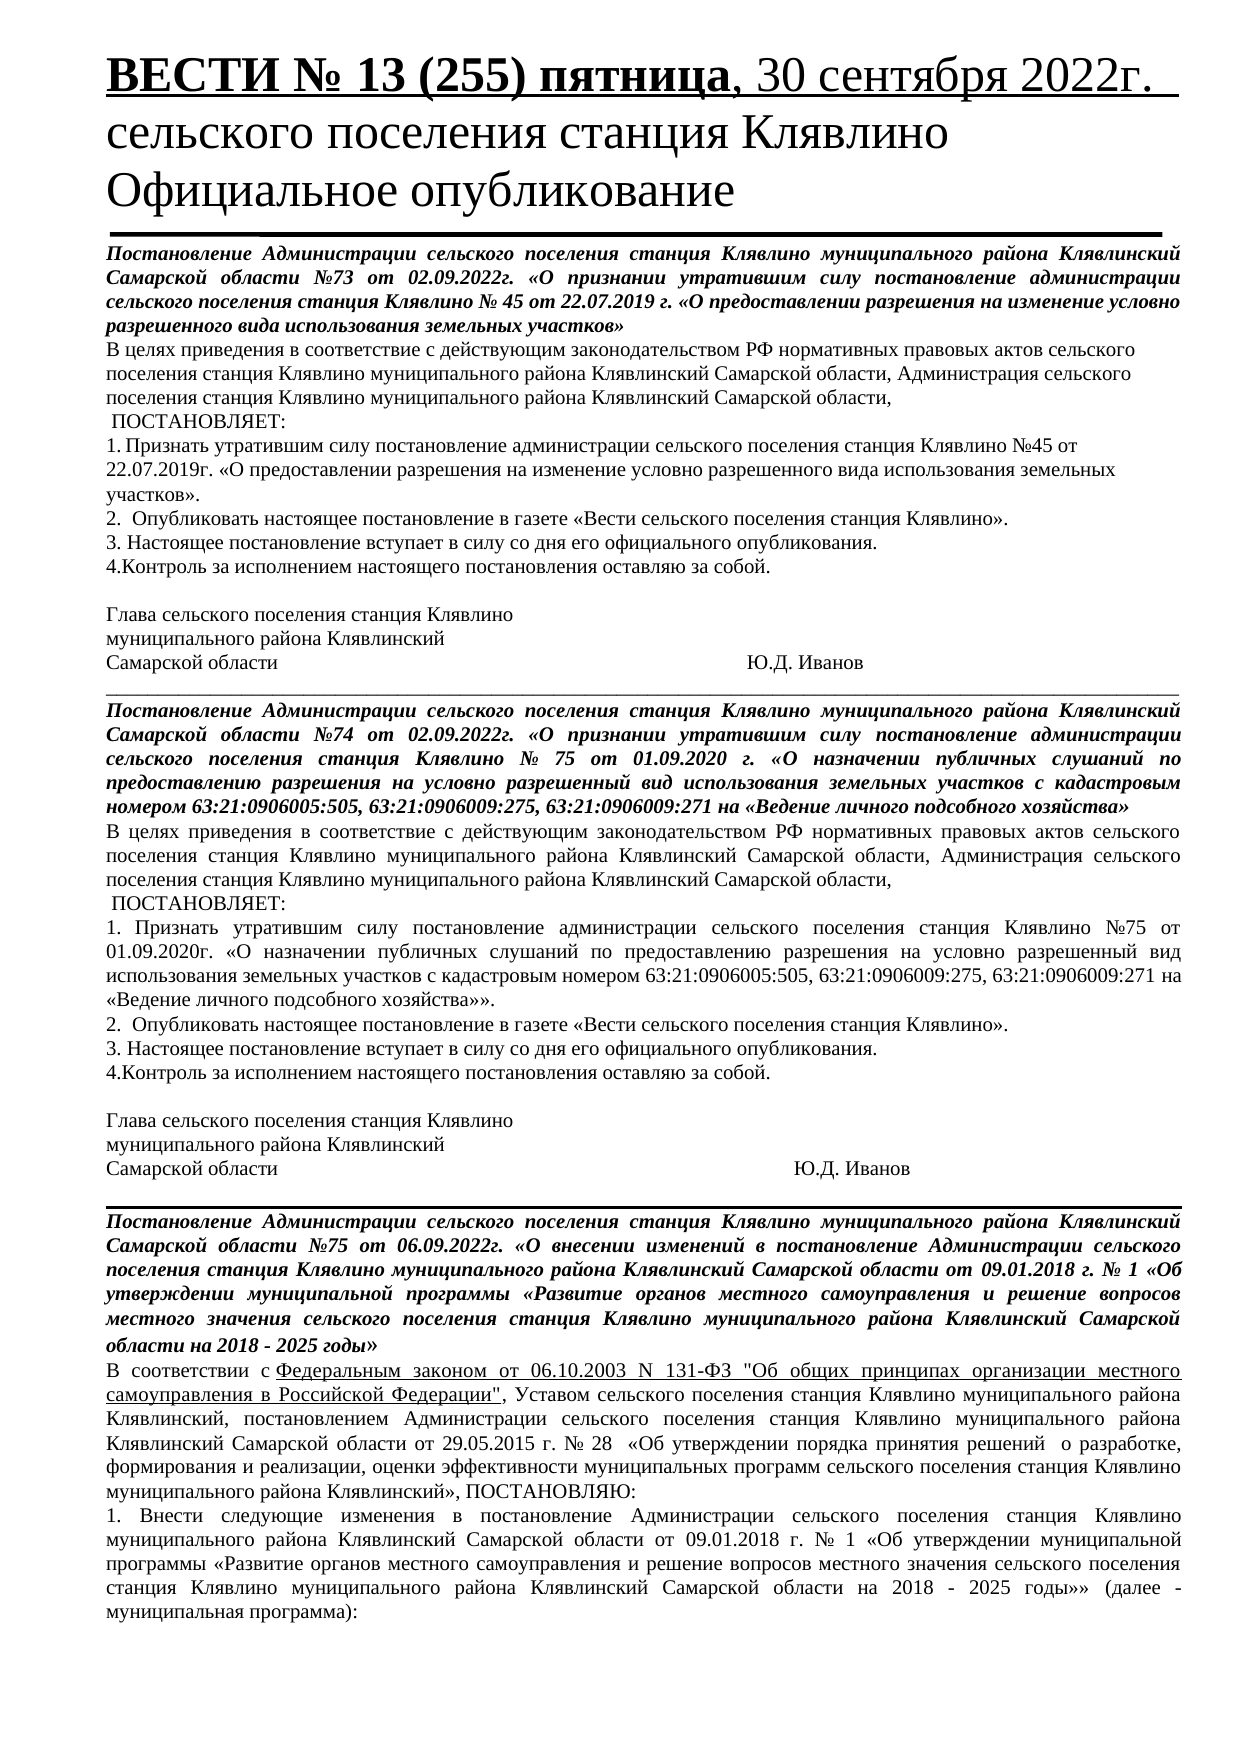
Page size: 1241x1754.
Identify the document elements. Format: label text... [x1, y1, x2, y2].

text Постановление Администрации сельского поселения станция Клявлино муниципального района Клявлинский Самарской области №75 от 06.09.2022г. «О внесении изменений в постановление Администрации сельского поселения станция Клявлино муниципального района Клявлинский Самарской области от 09.01.2018 г. № 1 «Об утверждении муниципальной программы «Развитие органов местного самоуправления и решение вопросов местного значения сельского поселения станция Клявлино муниципального района Клявлинский Самарской области на 2018 - 2025 годы» [106, 1209, 1182, 1358]
text Глава сельского поселения станция Клявлино [106, 602, 1182, 626]
text Самарской области Ю.Д. Иванов [106, 1156, 1182, 1180]
text 4.Контроль за исполнением настоящего постановления оставляю за собой. [106, 1059, 1182, 1084]
text В целях приведения в соответствие с действующим законодательством РФ нормативных правовых актов сельского поселения станция Клявлино муниципального района Клявлинский Самарской области, Администрация сельского поселения станция Клявлино муниципального района Клявлинский Самарской области, [106, 819, 1182, 891]
text 1. Признать утратившим силу постановление администрации сельского поселения станция Клявлино №45 от 22.07.2019г. «О предоставлении разрешения на изменение условно разрешенного вида использования земельных участков». [106, 433, 1182, 506]
text 2. Опубликовать настоящее постановление в газете «Вести сельского поселения станция Клявлино». [106, 1011, 1182, 1036]
text Самарской области Ю.Д. Иванов [106, 650, 1182, 674]
text В соответствии с Федеральным законом от 06.10.2003 N 131-ФЗ "Об общих принципах организации местного самоуправления в Российской Федерации", Уставом сельского поселения станция Клявлино муниципального района Клявлинский, постановлением Администрации сельского поселения станция Клявлино муниципального района Клявлинский Самарской области от 29.05.2015 г. № 28 «Об утверждении порядка принятия решений о разработке, формирования и реализации, оценки эффективности муниципальных программ сельского поселения станция Клявлино муниципального района Клявлинский», ПОСТАНОВЛЯЮ: [106, 1382, 1182, 1503]
text 2. Опубликовать настоящее постановление в газете «Вести сельского поселения станция Клявлино». [106, 506, 1182, 529]
text _______________________________________________________________________________________________________ [106, 674, 1182, 698]
text 1. Внести следующие изменения в постановление Администрации сельского поселения станция Клявлино муниципального района Клявлинский Самарской области от 09.01.2018 г. № 1 «Об утверждении муниципальной программы «Развитие органов местного самоуправления и решение вопросов местного значения сельского поселения станция Клявлино муниципального района Клявлинский Самарской области на 2018 - 2025 годы»» (далее - муниципальная программа): [106, 1503, 1182, 1623]
text муниципального района Клявлинский [106, 1132, 1182, 1156]
text Постановление Администрации сельского поселения станция Клявлино муниципального района Клявлинский Самарской области №73 от 02.09.2022г. «О признании утратившим силу постановление администрации сельского поселения станция Клявлино № 45 от 22.07.2019 г. «О предоставлении разрешения на изменение условно разрешенного вида использования земельных участков» [106, 241, 1182, 337]
text ПОСТАНОВЛЯЕТ: [106, 891, 1182, 915]
text Постановление Администрации сельского поселения станция Клявлино муниципального района Клявлинский Самарской области №74 от 02.09.2022г. «О признании утратившим силу постановление администрации сельского поселения станция Клявлино № 75 от 01.09.2020 г. «О назначении публичных слушаний по предоставлению разрешения на условно разрешенный вид использования земельных участков с кадастровым номером 63:21:0906005:505, 63:21:0906009:275, 63:21:0906009:271 на «Ведение личного подсобного хозяйства» [106, 698, 1182, 819]
text 1. Признать утратившим силу постановление администрации сельского поселения станция Клявлино №75 от 01.09.2020г. «О назначении публичных слушаний по предоставлению разрешения на условно разрешенный вид использования земельных участков с кадастровым номером 63:21:0906005:505, 63:21:0906009:275, 63:21:0906009:271 на «Ведение личного подсобного хозяйства»». [106, 915, 1182, 1011]
text ПОСТАНОВЛЯЕТ: [106, 409, 1182, 433]
text В целях приведения в соответствие с действующим законодательством РФ нормативных правовых актов сельского поселения станция Клявлино муниципального района Клявлинский Самарской области, Администрация сельского поселения станция Клявлино муниципального района Клявлинский Самарской области, [106, 337, 1182, 409]
text сельского поселения станция Клявлино [106, 102, 1182, 159]
text 3. Настоящее постановление вступает в силу со дня его официального опубликования. [106, 1036, 1182, 1059]
text ВЕСТИ № 13 (255) пятница, 30 сентября 2022г. [106, 44, 1182, 102]
text 3. Настоящее постановление вступает в силу со дня его официального опубликования. [106, 529, 1182, 554]
text муниципального района Клявлинский [106, 626, 1182, 650]
text Глава сельского поселения станция Клявлино [106, 1108, 1182, 1132]
text 4.Контроль за исполнением настоящего постановления оставляю за собой. [106, 554, 1182, 578]
text Официальное опубликование [106, 159, 1182, 217]
